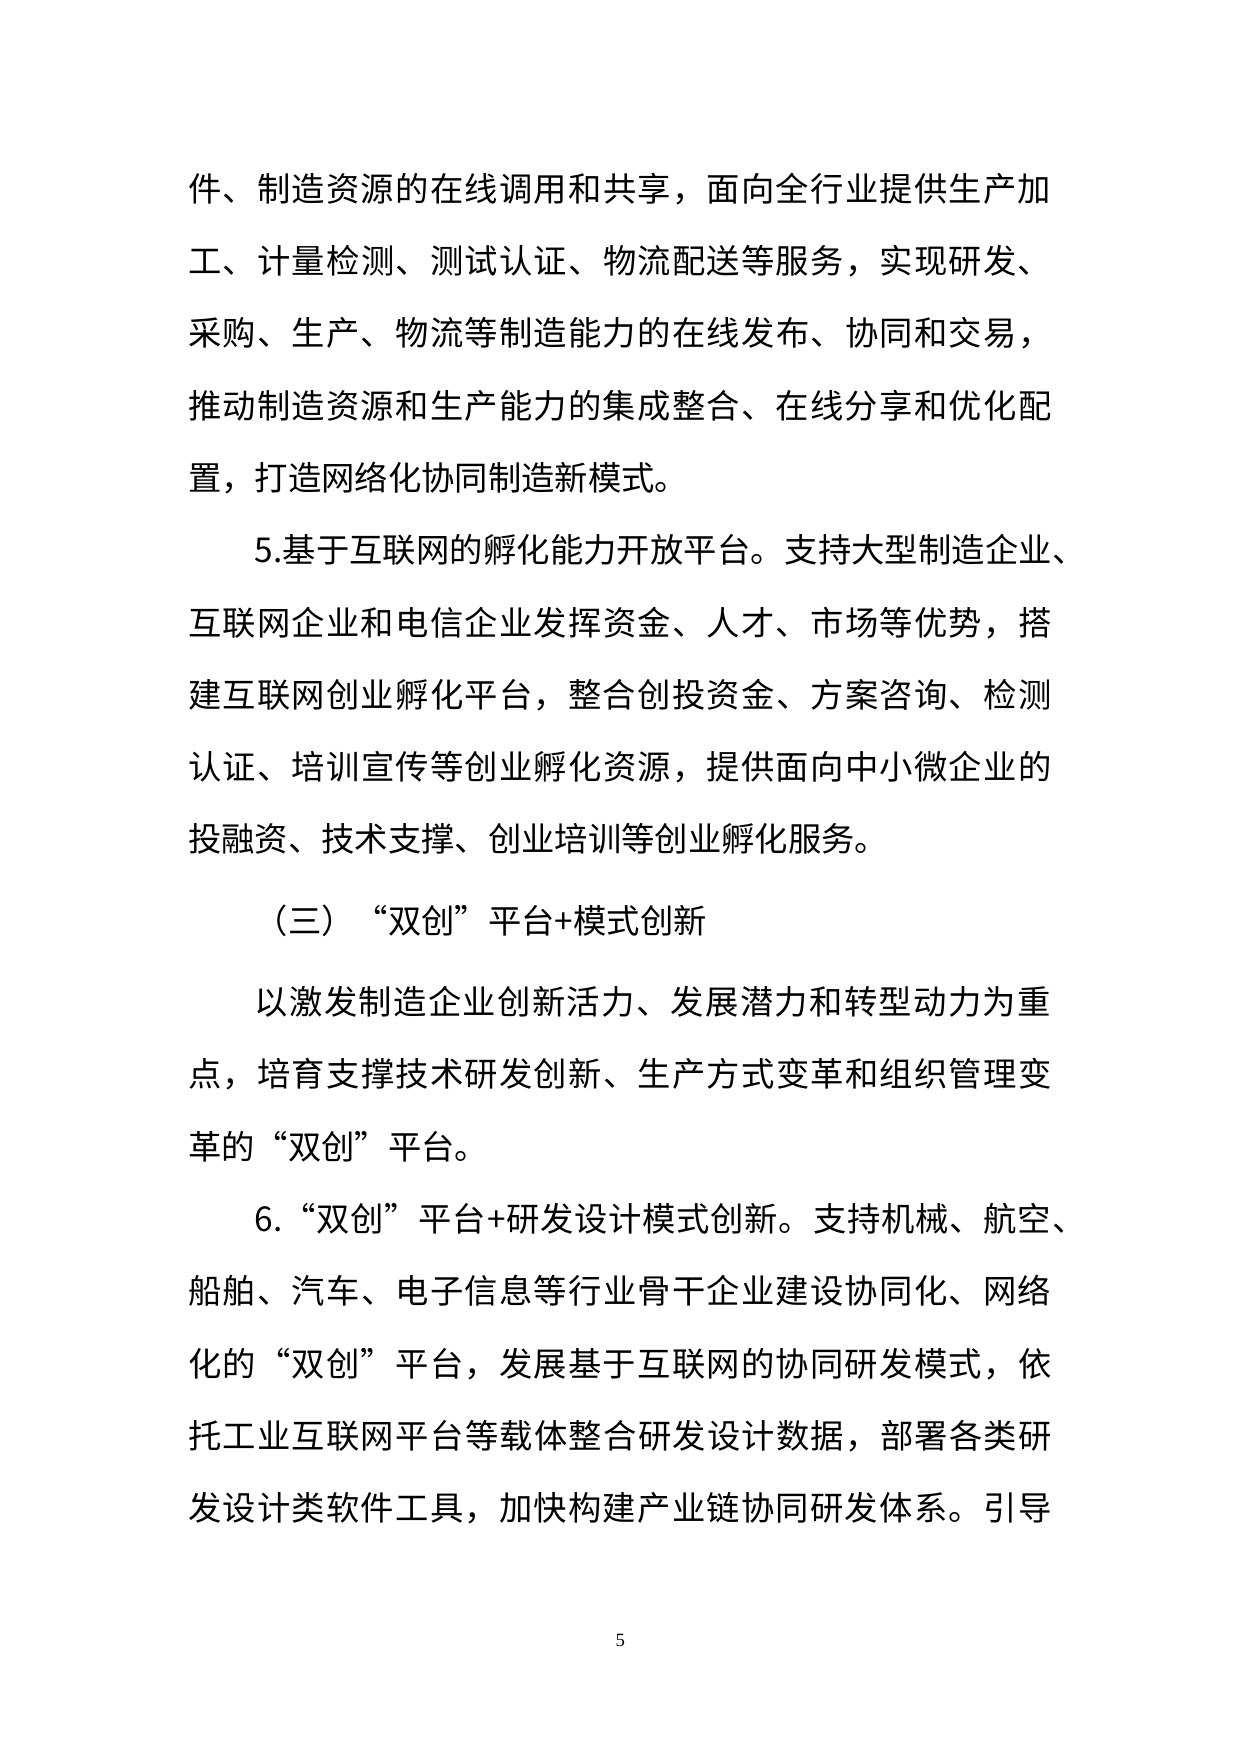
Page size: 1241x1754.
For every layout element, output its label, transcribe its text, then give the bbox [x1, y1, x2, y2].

text 5.基于互联网的孵化能力开放平台。支持大型制造企业、互联网企业和电信企业发挥资金、人才、市场等优势，搭建互联网创业孵化平台，整合创投资金、方案咨询、检测认证、培训宣传等创业孵化资源，提供面向中小微企业的投融资、技术支撑、创业培训等创业孵化服务。 [188, 524, 1052, 861]
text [188, 162, 1052, 500]
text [188, 1193, 1052, 1530]
text （三）“双创”平台+模式创新 [188, 885, 1052, 952]
text 以激发制造企业创新活力、发展潜力和转型动力为重点，培育支撑技术研发创新、生产方式变革和组织管理变革的“双创”平台。 [188, 976, 1052, 1169]
